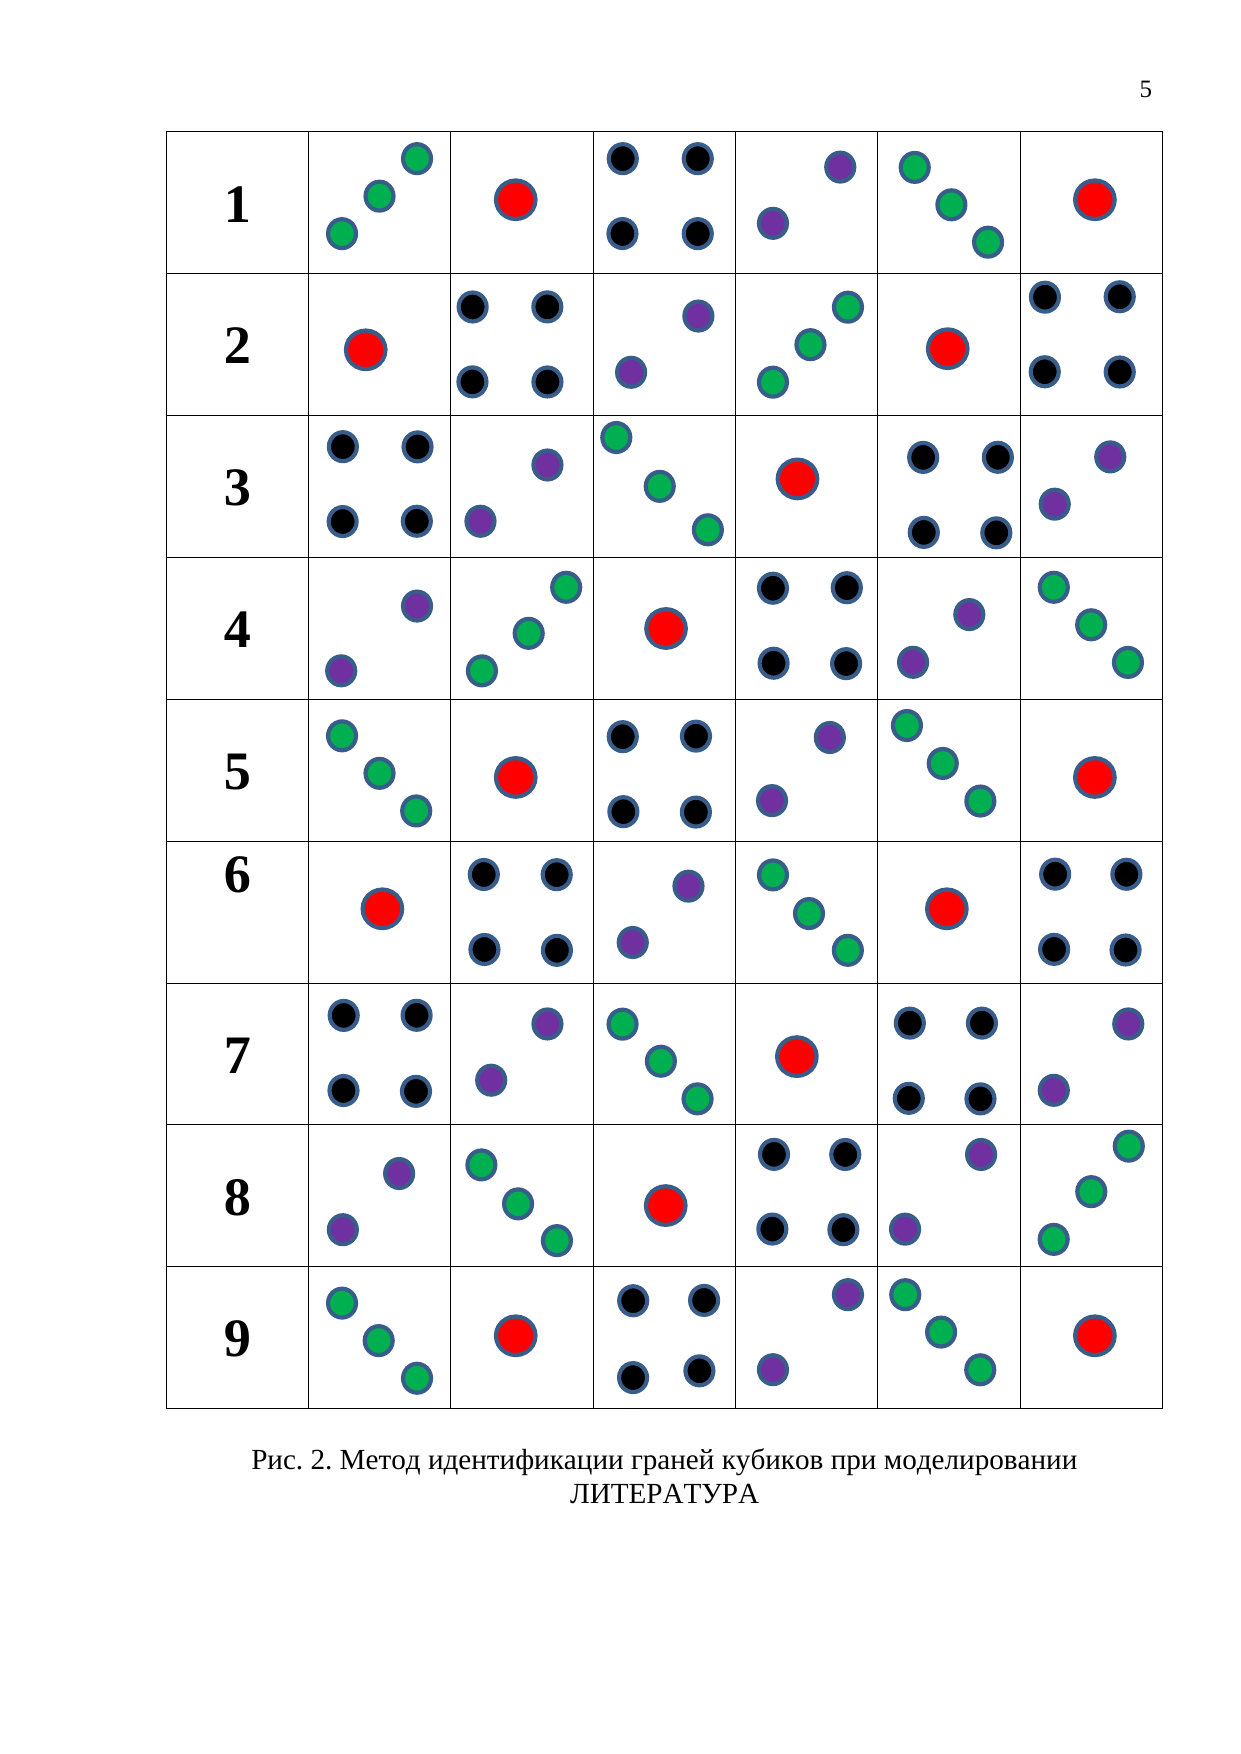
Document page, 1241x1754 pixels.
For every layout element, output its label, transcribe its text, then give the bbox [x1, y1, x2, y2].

table_cell [309, 842, 450, 982]
table_cell [878, 984, 1020, 1124]
table_cell [1021, 416, 1162, 557]
table_cell [736, 416, 877, 557]
table_cell [594, 984, 735, 1124]
table_cell [736, 132, 877, 273]
table_cell [878, 274, 1020, 415]
table_cell [309, 1125, 450, 1266]
table_cell [736, 700, 877, 841]
table_cell 9 [167, 1267, 308, 1408]
table_cell [451, 1267, 593, 1408]
text Рис. 2. Метод идентификации граней кубиков при моделировании [177, 1442, 1152, 1476]
table_cell [736, 1267, 877, 1408]
table_cell [594, 1267, 735, 1408]
table_cell [1021, 700, 1162, 841]
table_cell [878, 132, 1020, 273]
table_cell 4 [167, 558, 308, 699]
table_cell [1021, 558, 1162, 699]
table_cell [736, 984, 877, 1124]
table_cell [878, 558, 1020, 699]
table_cell [451, 132, 593, 273]
table_cell [878, 1125, 1020, 1266]
table_cell 2 [167, 274, 308, 415]
table_cell [594, 132, 735, 273]
table_cell [451, 416, 593, 557]
table_cell [451, 274, 593, 415]
table_cell [309, 558, 450, 699]
table_cell [736, 274, 877, 415]
table_cell [309, 132, 450, 273]
table_cell [878, 416, 1020, 557]
table_cell [1021, 1267, 1162, 1408]
table_cell 8 [167, 1125, 308, 1266]
table_cell [451, 984, 593, 1124]
table_cell [736, 842, 877, 982]
table_cell [451, 842, 593, 982]
table_cell [451, 1125, 593, 1266]
table_cell [878, 700, 1020, 841]
text ЛИТЕРАТУРА [177, 1476, 1152, 1509]
table_cell [1021, 274, 1162, 415]
table_cell [736, 1125, 877, 1266]
table_cell [736, 558, 877, 699]
table_cell [594, 416, 735, 557]
table_cell [309, 984, 450, 1124]
table_cell [1021, 842, 1162, 982]
table_cell 5 [167, 700, 308, 841]
table_cell [594, 700, 735, 841]
table_cell [594, 1125, 735, 1266]
table_cell 6 [167, 842, 308, 982]
table_cell [594, 274, 735, 415]
table_cell 3 [167, 416, 308, 557]
table_cell [878, 1267, 1020, 1408]
table_cell [594, 842, 735, 982]
table_cell [309, 700, 450, 841]
table_cell [878, 842, 1020, 982]
table_cell [1021, 984, 1162, 1124]
table_cell [309, 274, 450, 415]
table_cell 1 [167, 132, 308, 273]
table_cell [1021, 132, 1162, 273]
table_cell [1021, 1125, 1162, 1266]
table_cell [309, 1267, 450, 1408]
table_cell [451, 700, 593, 841]
table_cell [594, 558, 735, 699]
table_cell 7 [167, 984, 308, 1124]
table_cell [451, 558, 593, 699]
table_cell [309, 416, 450, 557]
